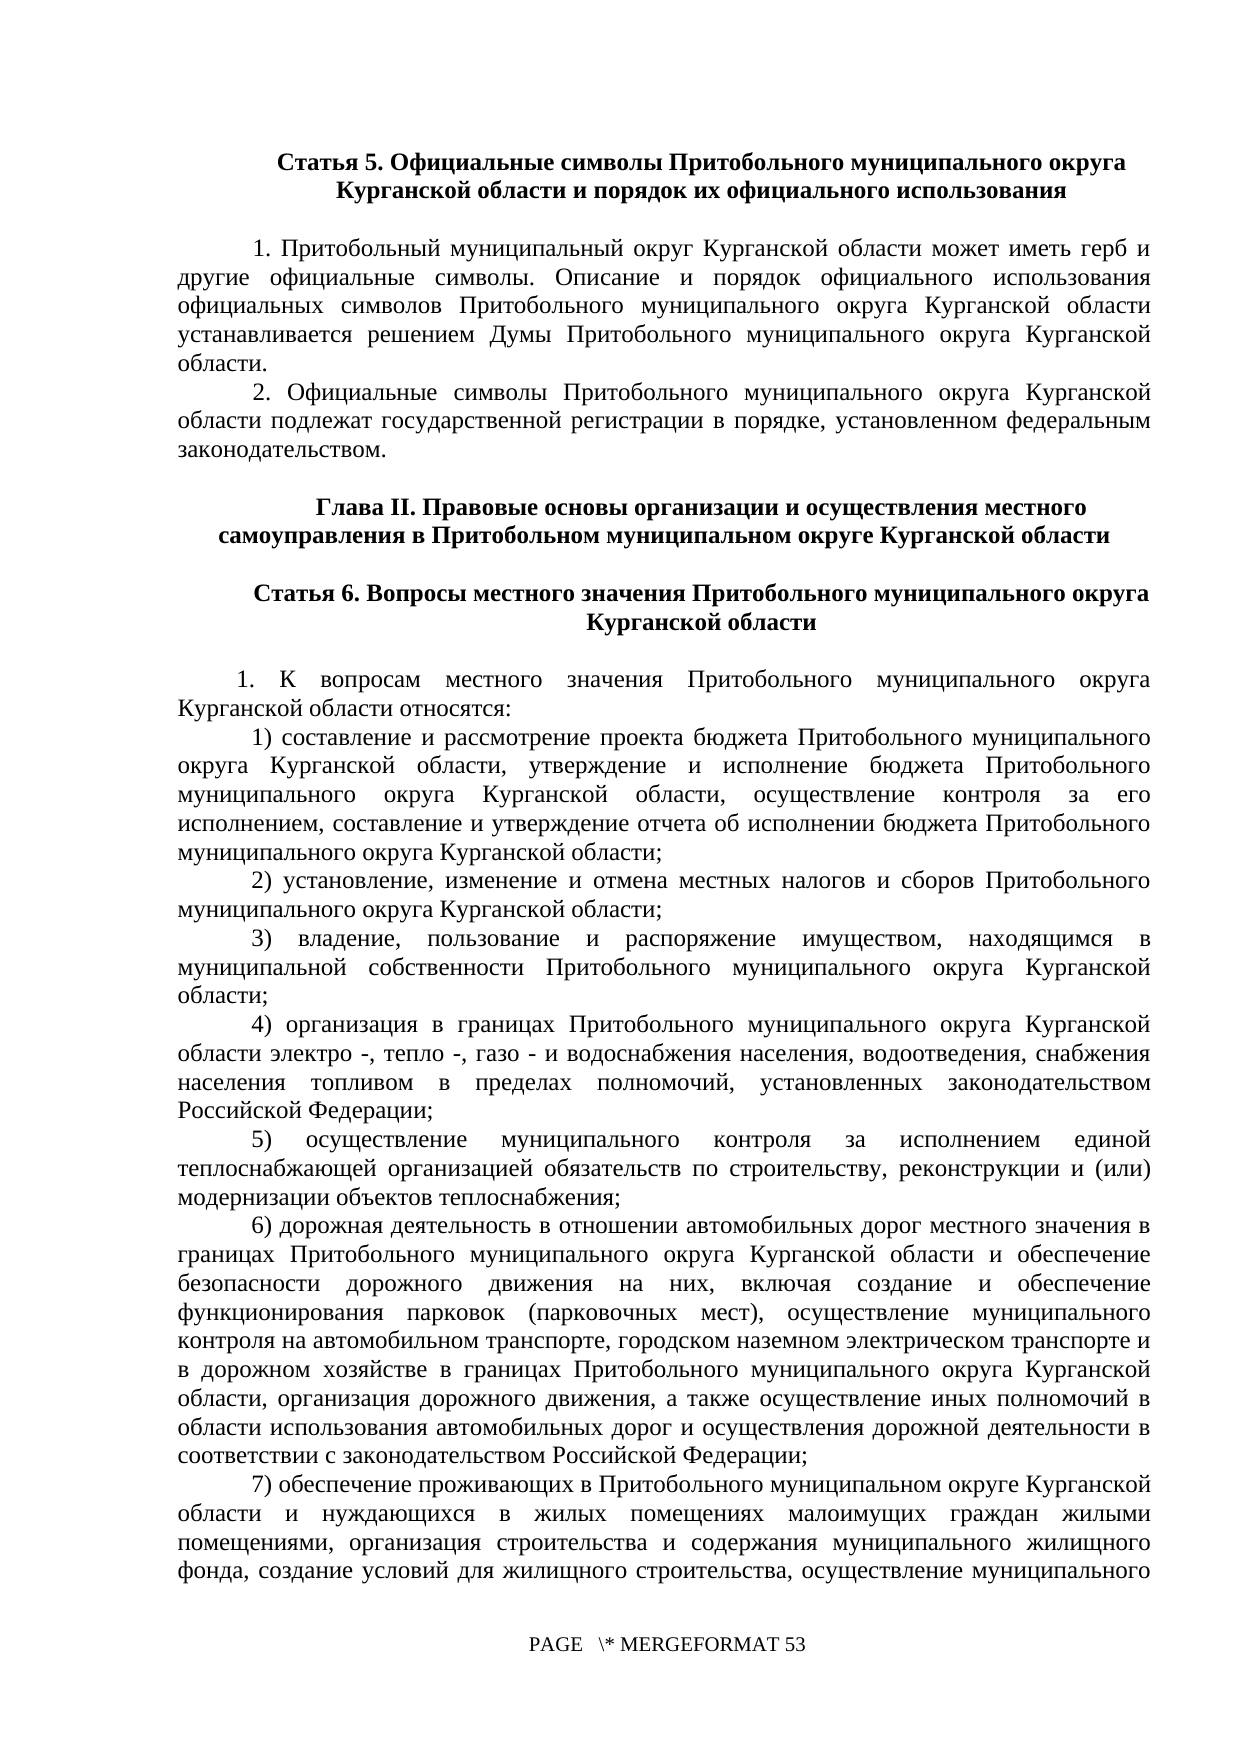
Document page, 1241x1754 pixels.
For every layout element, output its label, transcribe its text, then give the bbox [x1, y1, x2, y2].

text 5) осуществление муниципального контроля за исполнением единой теплоснабжающей организацией обязательств по строительству, реконструкции и (или) модернизации объектов теплоснабжения; [177, 1124, 1152, 1211]
text Курганской области [177, 607, 1152, 636]
text 1. Притобольный муниципальный округ Курганской области может иметь герб и другие официальные символы. Описание и порядок официального использования официальных символов Притобольного муниципального округа Курганской области устанавливается решением Думы Притобольного муниципального округа Курганской области. [177, 233, 1152, 377]
text Глава II. Правовые основы организации и осуществления местного самоуправления в Притобольном муниципальном округе Курганской области [177, 492, 1152, 549]
text 6) дорожная деятельность в отношении автомобильных дорог местного значения в границах Притобольного муниципального округа Курганской области и обеспечение безопасности дорожного движения на них, включая создание и обеспечение функционирования парковок (парковочных мест), осуществление муниципального контроля на автомобильном транспорте, городском наземном электрическом транспорте и в дорожном хозяйстве в границах Притобольного муниципального округа Курганской области, организация дорожного движения, а также осуществление иных полномочий в области использования автомобильных дорог и осуществления дорожной деятельности в соответствии с законодательством Российской Федерации; [177, 1211, 1152, 1469]
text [177, 1469, 1152, 1584]
text Статья 5. Официальные символы Притобольного муниципального округа [177, 147, 1152, 176]
text 4) организация в границах Притобольного муниципального округа Курганской области электро -, тепло -, газо - и водоснабжения населения, водоотведения, снабжения населения топливом в пределах полномочий, установленных законодательством Российской Федерации; [177, 1009, 1152, 1124]
text 2) установление, изменение и отмена местных налогов и сборов Притобольного муниципального округа Курганской области; [177, 866, 1152, 923]
text Курганской области и порядок их официального использования [177, 176, 1152, 204]
text 1) составление и рассмотрение проекта бюджета Притобольного муниципального округа Курганской области, утверждение и исполнение бюджета Притобольного муниципального округа Курганской области, осуществление контроля за его исполнением, составление и утверждение отчета об исполнении бюджета Притобольного муниципального округа Курганской области; [177, 722, 1152, 866]
text 3) владение, пользование и распоряжение имуществом, находящимся в муниципальной собственности Притобольного муниципального округа Курганской области; [177, 923, 1152, 1009]
text 1. К вопросам местного значения Притобольного муниципального округа Курганской области относятся: [177, 664, 1152, 722]
text Статья 6. Вопросы местного значения Притобольного муниципального округа [177, 578, 1152, 607]
text 2. Официальные символы Притобольного муниципального округа Курганской области подлежат государственной регистрации в порядке, установленном федеральным законодательством. [177, 377, 1152, 463]
